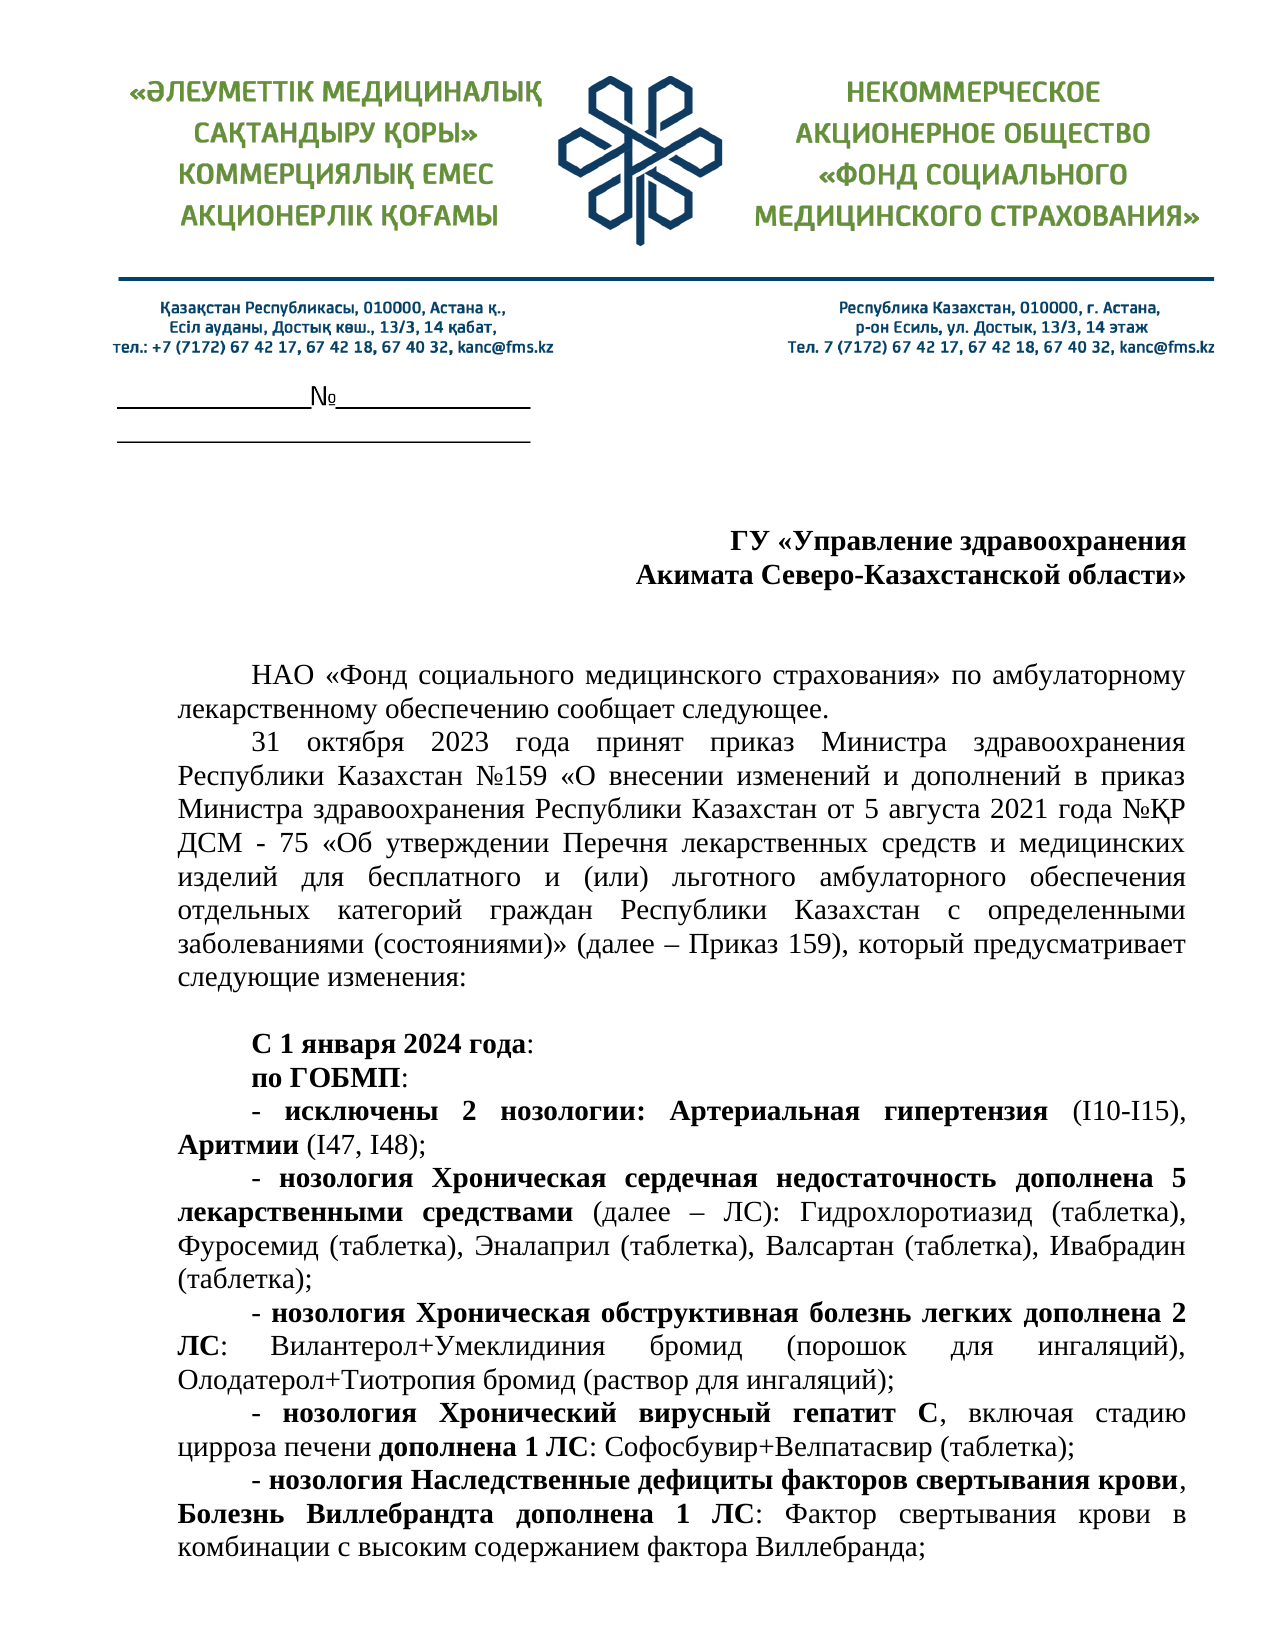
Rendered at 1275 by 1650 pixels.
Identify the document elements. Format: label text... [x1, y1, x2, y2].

text - нозология Хронический вирусный гепатит С, включая стадию цирроза печени дополнена 1 ЛС: Софосбувир+Велпатасвир (таблетка); [177, 1395, 1186, 1462]
text - нозология Наследственные дефициты факторов свертывания крови, Болезнь Виллебрандта дополнена 1 ЛС: Фактор свертывания крови в комбинации с высоким содержанием фактора Виллебранда; [177, 1462, 1186, 1563]
text - нозология Хроническая обструктивная болезнь легких дополнена 2 ЛС: Вилантерол+Умеклидиния бромид (порошок для ингаляций), Олодатерол+Тиотропия бромид (раствор для ингаляций); [177, 1295, 1186, 1395]
text по ГОБМП: [177, 1060, 1186, 1093]
text 31 октября 2023 года принят приказ Министра здравоохранения Республики Казахстан №159 «О внесении изменений и дополнений в приказ Министра здравоохранения Республики Казахстан от 5 августа 2021 года №ҚР ДСМ - 75 «Об утверждении Перечня лекарственных средств и медицинских изделий для бесплатного и (или) льготного амбулаторного обеспечения отдельных категорий граждан Республики Казахстан с определенными заболеваниями (состояниями)» (далее – Приказ 159), который предусматривает следующие изменения: [177, 724, 1186, 993]
text С 1 января 2024 года: [177, 1026, 1186, 1060]
text НАО «Фонд социального медицинского страхования» по амбулаторному лекарственному обеспечению сообщает следующее. [177, 657, 1186, 724]
text - нозология Хроническая сердечная недостаточность дополнена 5 лекарственными средствами (далее – ЛС): Гидрохлоротиазид (таблетка), Фуросемид (таблетка), Эналаприл (таблетка), Валсартан (таблетка), Ивабрадин (таблетка); [177, 1161, 1186, 1295]
text - исключены 2 нозологии: Артериальная гипертензия (I10-I15), Аритмии (I47, I48); [177, 1093, 1186, 1161]
text ГУ «Управление здравоохранения Акимата Северо-Казахстанской области» [635, 523, 730, 583]
picture [112, 76, 1215, 443]
